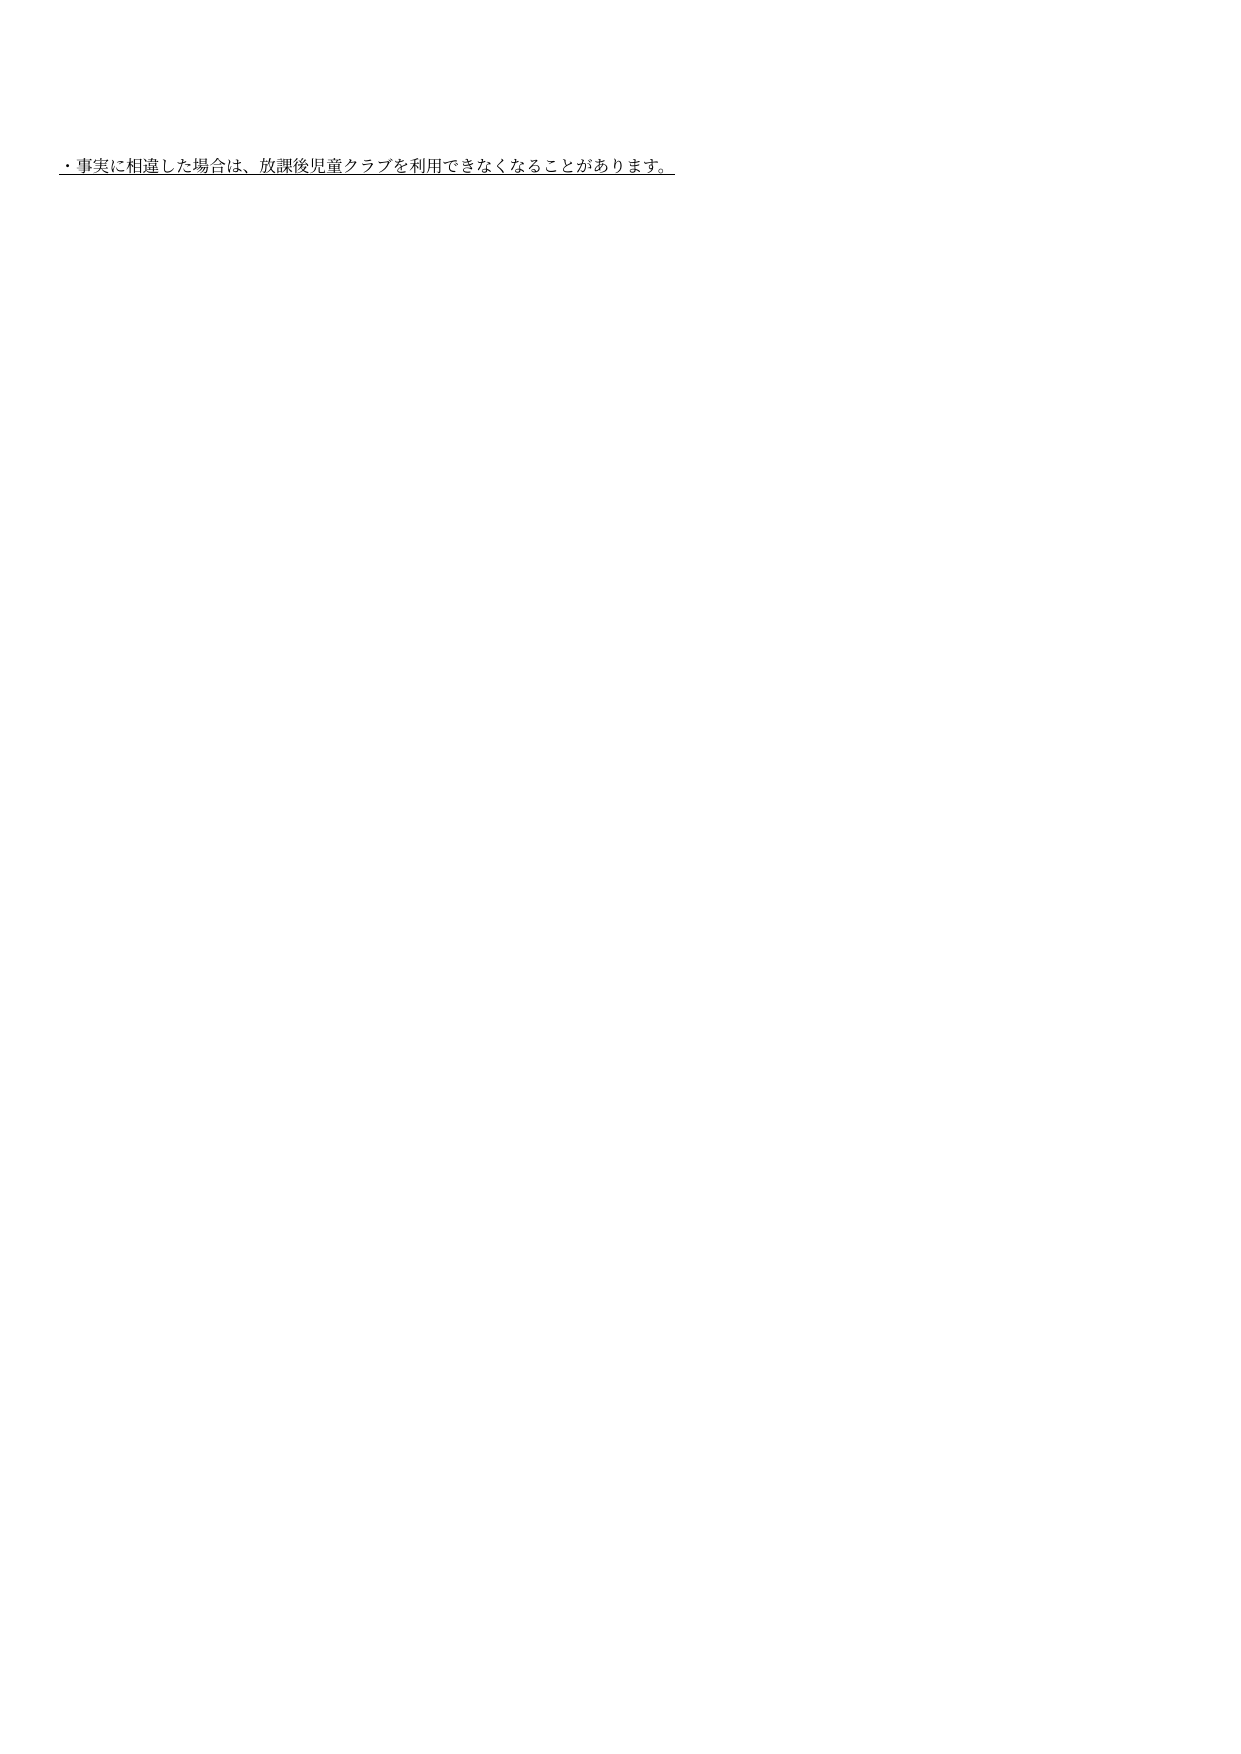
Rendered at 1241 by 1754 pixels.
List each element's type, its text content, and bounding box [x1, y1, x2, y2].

text ・事実に相違した場合は、放課後児童クラブを利用できなくなることがあります。 [59, 144, 1122, 186]
